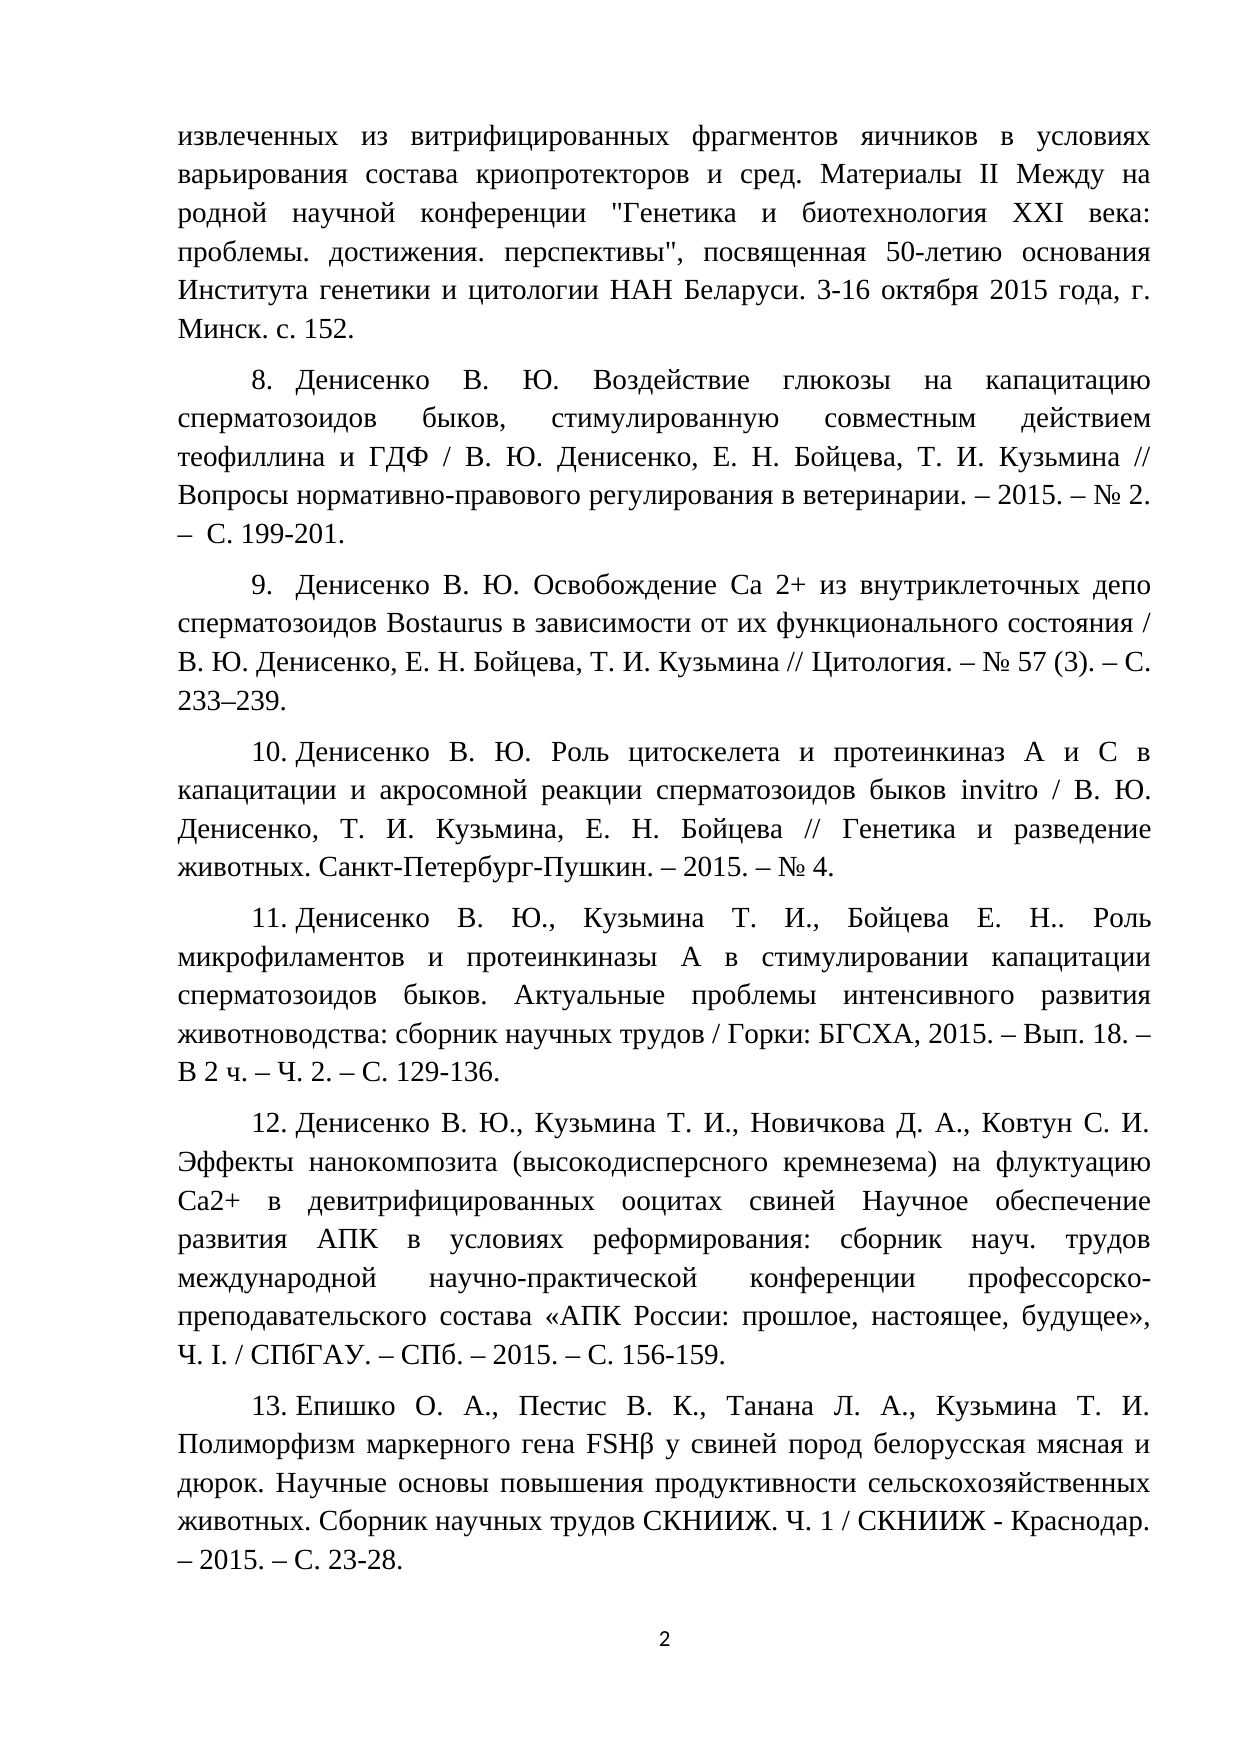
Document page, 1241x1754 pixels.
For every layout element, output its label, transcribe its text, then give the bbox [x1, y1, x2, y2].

list Епишко О. А., Пестис В. К., Танана Л. А., Кузьмина Т. И. Полиморфизм маркерного гена FSHβ у свиней пород белорусская мясная и дюрок. Научные основы повышения продуктивности сельскохозяйственных животных. Сборник научных трудов СКНИИЖ. Ч. 1 / СКНИИЖ - Краснодар. – 2015. – С. 23-28. [177, 1388, 1152, 1576]
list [177, 118, 1152, 344]
list Денисенко В. Ю. Освобождение Са 2+ из внутриклеточных депо сперматозоидов Bostaurus в зависимости от их функционального состояния / В. Ю. Денисенко, Е. Н. Бойцева, Т. И. Кузьмина // Цитология. – № 57 (3). – С. 233–239. [177, 567, 1152, 716]
list Денисенко В. Ю. Роль цитоскелета и протеинкиназ А и С в капацитации и акросомной реакции сперматозоидов быков invitro / В. Ю. Денисенко, Т. И. Кузьмина, Е. Н. Бойцева // Генетика и разведение животных. Санкт-Петербург-Пушкин. – 2015. – № 4. [177, 734, 1152, 883]
list Денисенко В. Ю. Воздействие глюкозы на капацитацию сперматозоидов быков, стимулированную совместным действием теофиллина и ГДФ / В. Ю. Денисенко, Е. Н. Бойцева, Т. И. Кузьмина // Вопросы нормативно-правового регулирования в ветеринарии. – 2015. – № 2. – С. 199-201. [177, 362, 1152, 549]
list Денисенко В. Ю., Кузьмина Т. И., Новичкова Д. А., Ковтун С. И. Эффекты нанокомпозита (высокодисперсного кремнезема) на флуктуацию Са2+ в девитрифицированных ооцитах свиней Научное обеспечение развития АПК в условиях реформирования: сборник науч. трудов международной научно-практической конференции профессорско-преподавательского состава «АПК России: прошлое, настоящее, будущее», Ч. I. / СПбГАУ. – СПб. – 2015. – С. 156-159. [177, 1106, 1152, 1370]
list Денисенко В. Ю., Кузьмина Т. И., Бойцева Е. Н.. Роль микрофиламентов и протеинкиназы А в стимулировании капацитации сперматозоидов быков. Актуальные проблемы интенсивного развития животноводства: сборник научных трудов / Горки: БГСХА, 2015. – Вып. 18. – В 2 ч. – Ч. 2. – С. 129-136. [177, 900, 1152, 1088]
